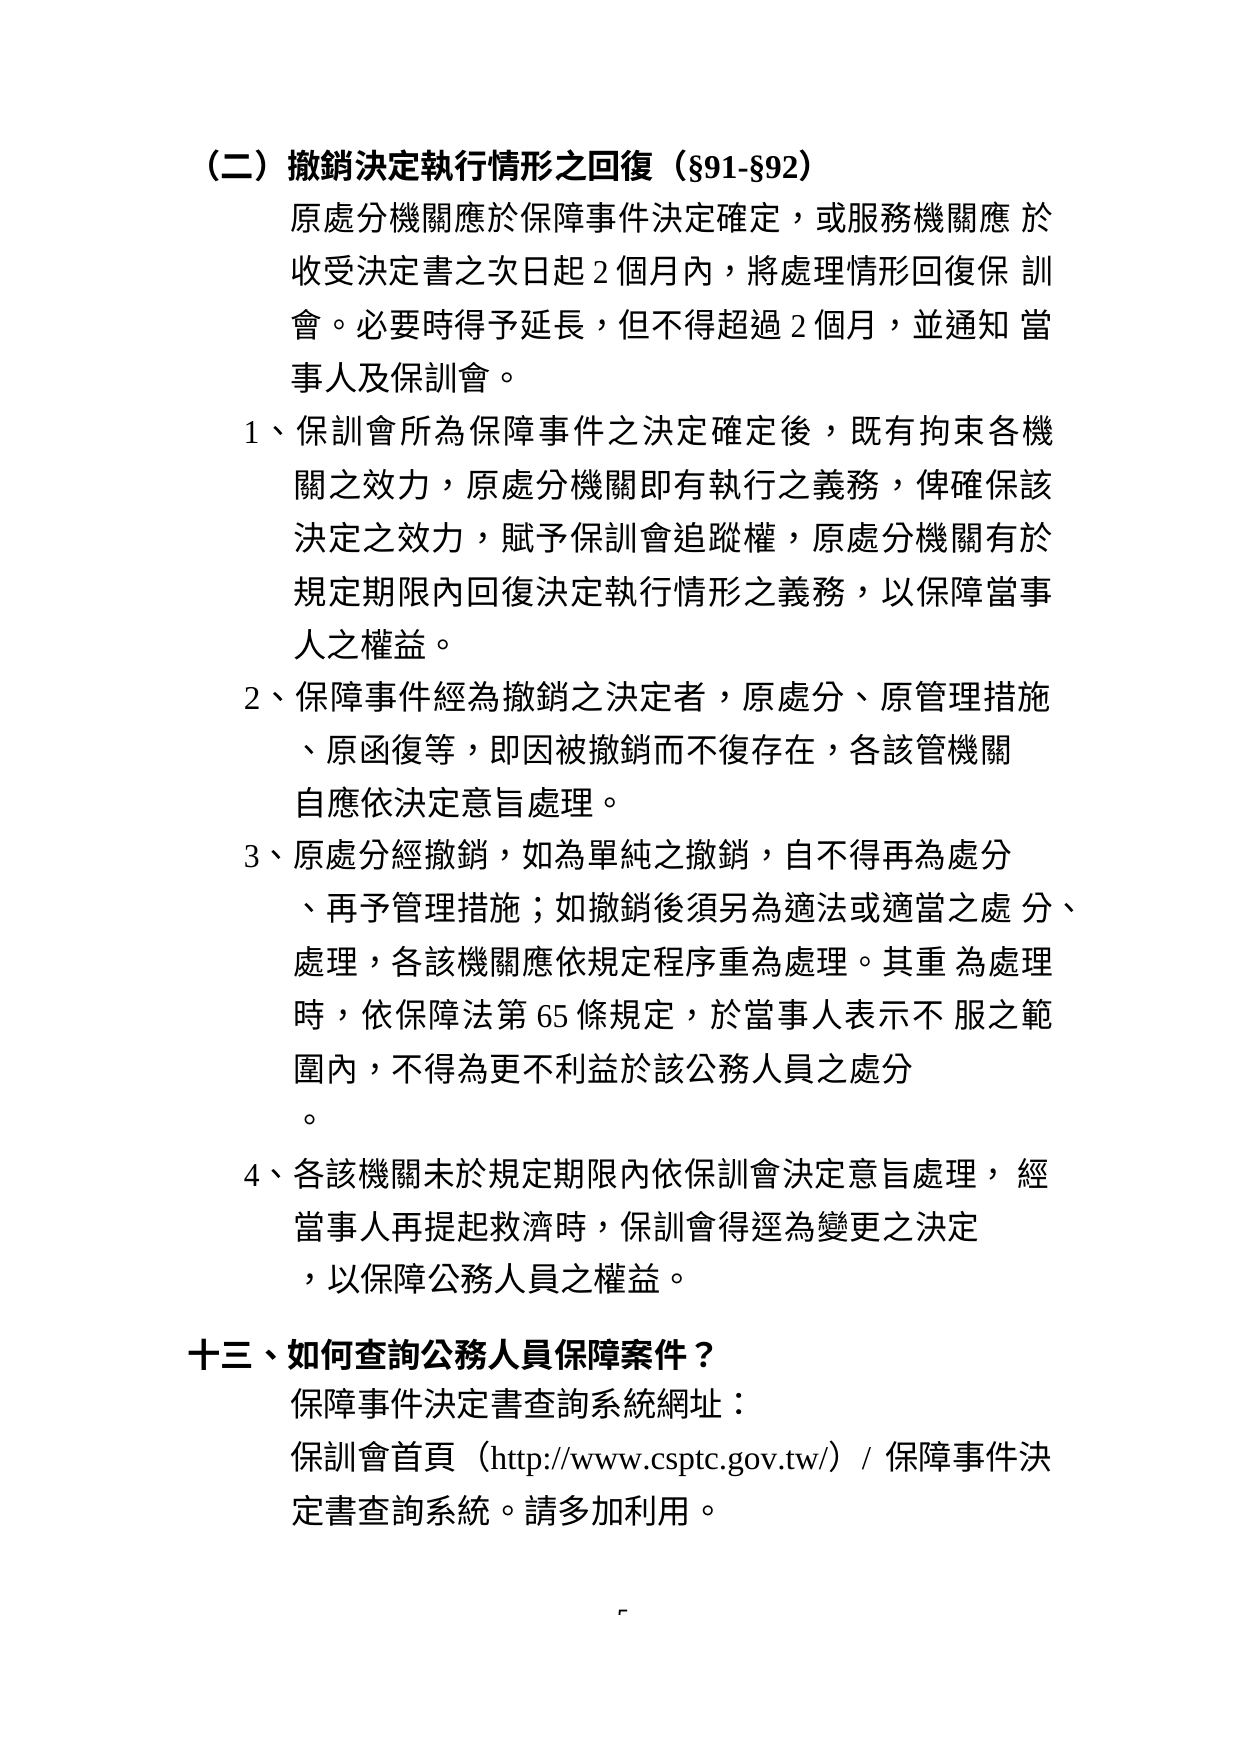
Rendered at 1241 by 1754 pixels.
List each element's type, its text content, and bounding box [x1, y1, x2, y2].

text 、再予管理措施；如撤銷後須另為適法或適當之處 分、處理，各該機關應依規定程序重為處理。其重 為處理時，依保障法第65條規定，於當事人表示不 服之範圍內，不得為更不利益於該公務人員之處分 [293, 882, 1053, 1091]
text 4、各該機關未於規定期限內依保訓會決定意旨處理， 經當事人再提起救濟時，保訓會得逕為變更之決定 [243, 1148, 1054, 1249]
text 1、保訓會所為保障事件之決定確定後，既有拘束各機 關之效力，原處分機關即有執行之義務，俾確保該決定之效力，賦予保訓會追蹤權，原處分機關有於規定期限內回復決定執行情形之義務，以保障當事人之權益。 [243, 405, 1055, 667]
text 、原函復等，即因被撤銷而不復存在，各該管機關 自應依決定意旨處理。 [293, 723, 1052, 825]
text 2、保障事件經為撤銷之決定者，原處分、原管理措施 [243, 672, 1163, 718]
text ，以保障公務人員之權益。 [293, 1254, 1163, 1301]
text 十三、如何查詢公務人員保障案件？ 保障事件決定書查詢系統網址： [187, 1329, 757, 1426]
text 保訓會首頁（http://www.csptc.gov.tw/）/ 保障事件決定書查詢系統。請多加利用。 [290, 1431, 1053, 1533]
text 原處分機關應於保障事件決定確定，或服務機關應 於收受決定書之次日起2個月內，將處理情形回復保 訓會。必要時得予延長，但不得超過2個月，並通知 當事人及保訓會。 [291, 191, 1053, 400]
text 3、原處分經撤銷，如為單純之撤銷，自不得再為處分 [243, 830, 1163, 877]
text 。 [293, 1096, 1163, 1142]
subtitle （二）撤銷決定執行情形之回復（§91-§92） [187, 135, 1163, 190]
